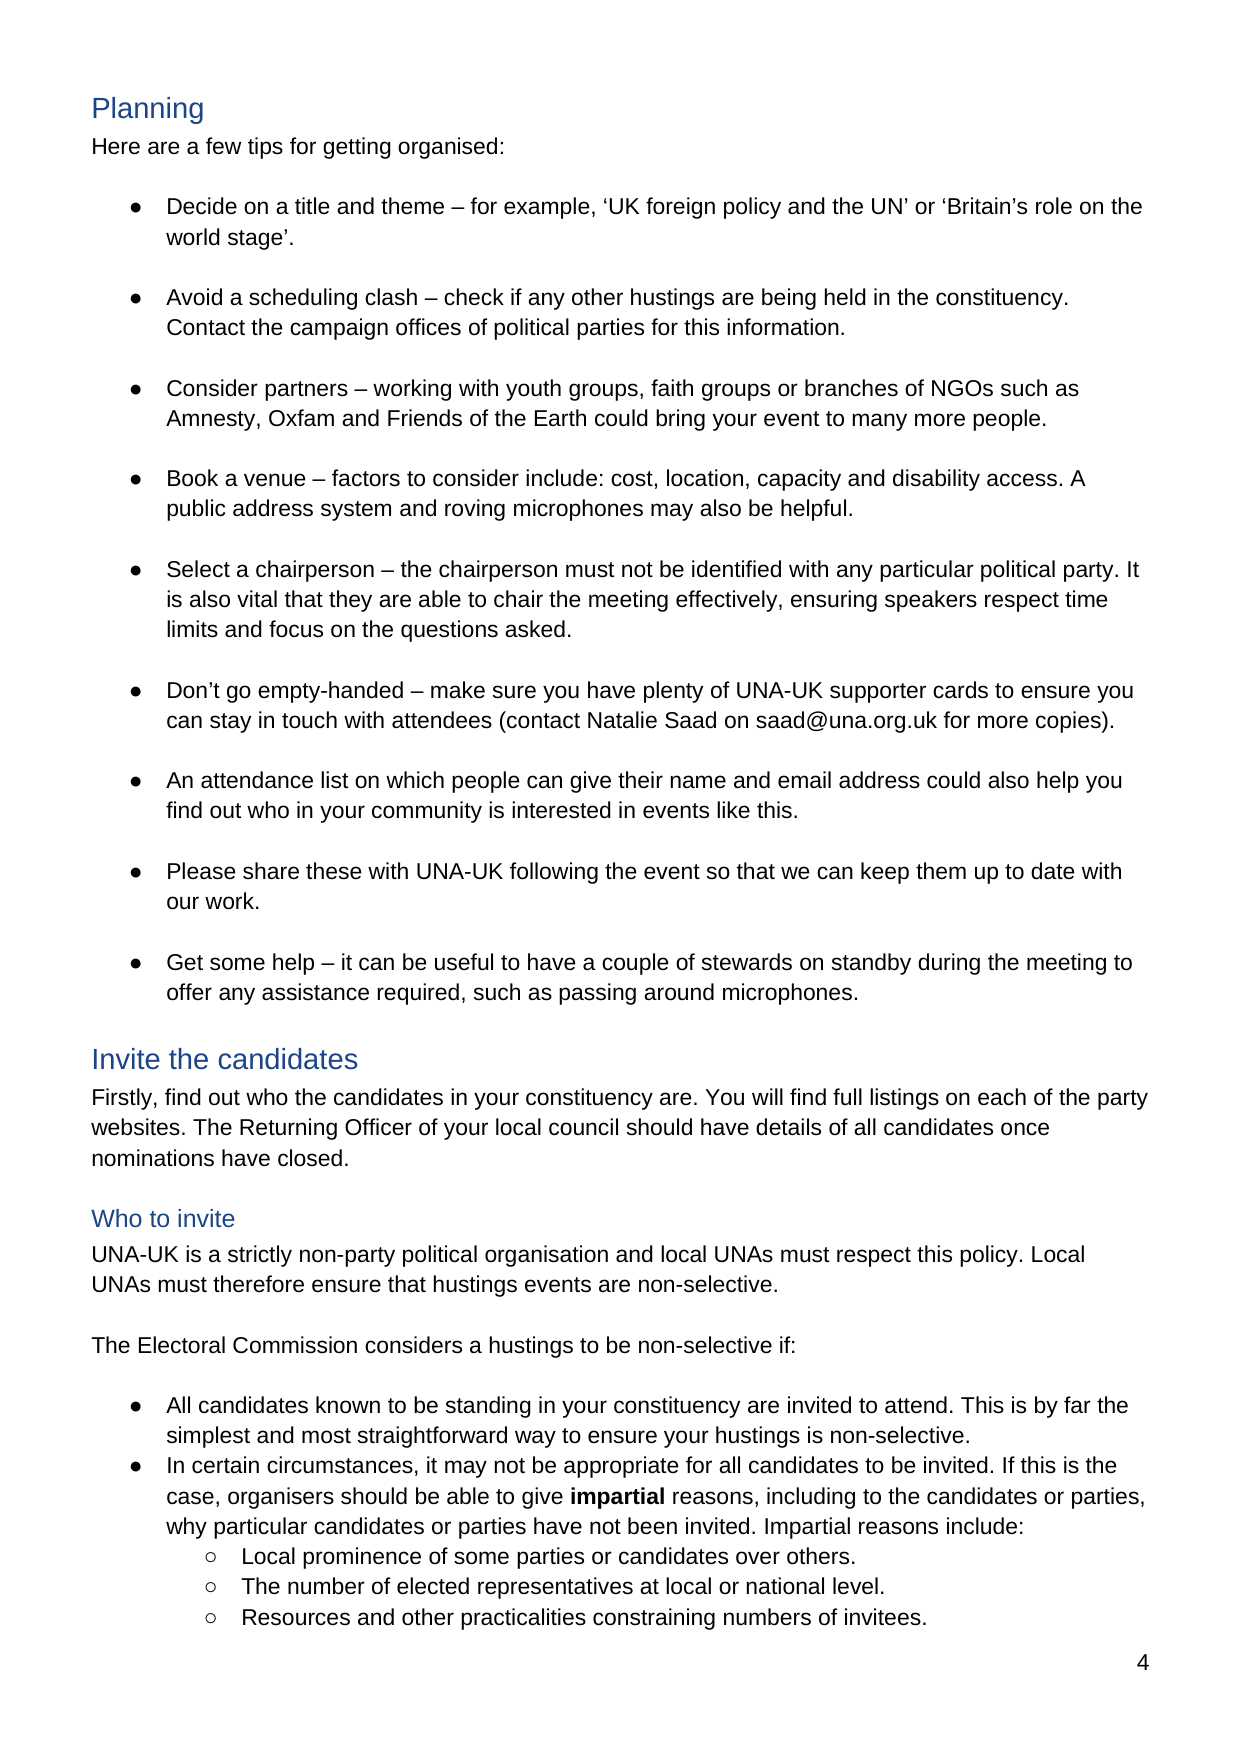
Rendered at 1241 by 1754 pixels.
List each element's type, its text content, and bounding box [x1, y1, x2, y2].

list Select a chairperson – the chairperson must not be identified with any particular political party. It is also vital that they are able to chair the meeting effectively, ensuring speakers respect time limits and focus on the questions asked. [128, 556, 1149, 642]
subtitle Planning [91, 91, 1149, 124]
list Book a venue – factors to consider include: cost, location, capacity and disability access. A public address system and roving microphones may also be helpful. [128, 465, 1149, 522]
list Consider partners – working with youth groups, faith groups or branches of NGOs such as Amnesty, Oxfam and Friends of the Earth could bring your event to many more people. [128, 374, 1149, 431]
text UNA-UK is a strictly non-party political organisation and local UNAs must respect this policy. Local UNAs must therefore ensure that hustings events are non-selective. [91, 1241, 1149, 1297]
list All candidates known to be standing in your constituency are invited to attend. This is by far the simplest and most straightforward way to ensure your hustings is non-selective. [128, 1392, 1149, 1448]
list Decide on a title and theme – for example, ‘UK foreign policy and the UN’ or ‘Britain’s role on the world stage’. [128, 193, 1149, 250]
list In certain circumstances, it may not be appropriate for all candidates to be invited. If this is the case, organisers should be able to give impartial reasons, including to the candidates or parties, why particular candidates or parties have not been invited. Impartial reasons include: [128, 1452, 1149, 1539]
list An attendance list on which people can give their name and email address could also help you find out who in your community is interested in events like this. [128, 767, 1149, 824]
list The number of elected representatives at local or national level. [203, 1573, 1149, 1599]
list Local prominence of some parties or candidates over others. [203, 1543, 1149, 1569]
list Please share these with UNA-UK following the event so that we can keep them up to date with our work. [128, 858, 1149, 914]
list Get some help – it can be useful to have a couple of stewards on standby during the meeting to offer any assistance required, such as passing around microphones. [128, 948, 1149, 1005]
text Here are a few tips for getting organised: [91, 133, 1149, 159]
list Avoid a scheduling clash – check if any other hustings are being held in the constituency. Contact the campaign offices of political parties for this information. [128, 284, 1149, 340]
text Firstly, find out who the candidates in your constituency are. You will find full listings on each of the party websites. The Returning Officer of your local council should have details of all candidates once nominations have closed. [91, 1084, 1149, 1171]
list Don’t go empty-handed – make sure you have plenty of UNA-UK supporter cards to ensure you can stay in touch with attendees (contact Natalie Saad on saad@una.org.uk for more copies). [128, 677, 1149, 733]
list Resources and other practicalities constraining numbers of invitees. [203, 1603, 1149, 1630]
subtitle Who to invite [91, 1204, 1149, 1233]
subtitle Invite the candidates [91, 1042, 1149, 1076]
text The Electoral Commission considers a hustings to be non-selective if: [91, 1332, 1149, 1358]
